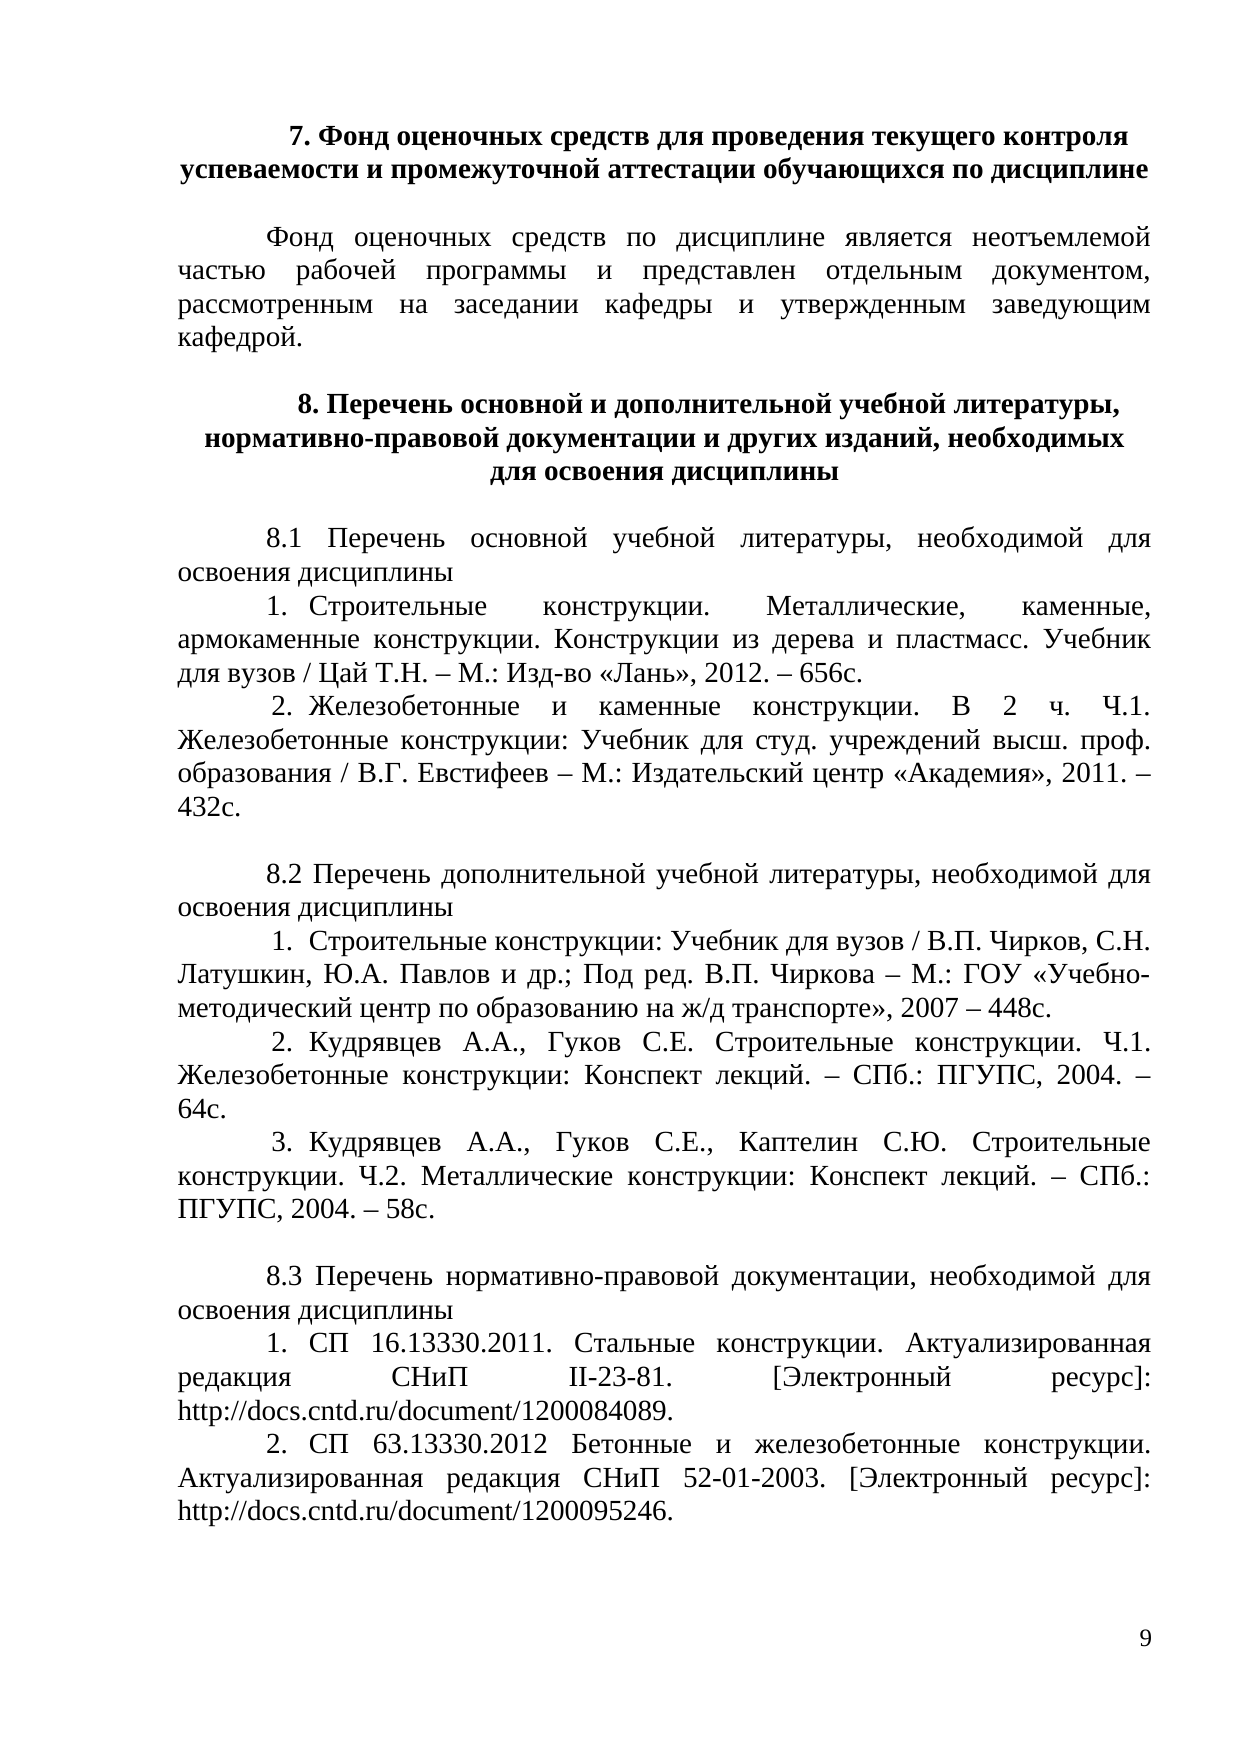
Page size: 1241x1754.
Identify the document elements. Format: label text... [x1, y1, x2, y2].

list 8.2 Перечень дополнительной учебной литературы, необходимой для освоения дисциплины [177, 856, 1152, 923]
list Строительные конструкции: Учебник для вузов / В.П. Чирков, С.Н. Латушкин, Ю.А. Павлов и др.; Под ред. В.П. Чиркова – М.: ГОУ «Учебно-методический центр по образованию на ж/д транспорте», 2007 – 448с. [177, 923, 1152, 1024]
list Строительные конструкции. Металлические, каменные, армокаменные конструкции. Конструкции из дерева и пластмасс. Учебник для вузов / Цай Т.Н. – М.: Изд-во «Лань», 2012. – 656с. [177, 588, 1152, 688]
list Кудрявцев А.А., Гуков С.Е. Строительные конструкции. Ч.1. Железобетонные конструкции: Конспект лекций. – СПб.: ПГУПС, 2004. – 64с. [177, 1024, 1152, 1124]
text 8. Перечень основной и дополнительной учебной литературы, нормативно-правовой документации и других изданий, необходимых для освоения дисциплины [177, 386, 1152, 487]
text 8.3 Перечень нормативно-правовой документации, необходимой для освоения дисциплины [177, 1258, 1152, 1326]
list Кудрявцев А.А., Гуков С.Е., Каптелин С.Ю. Строительные конструкции. Ч.2. Металлические конструкции: Конспект лекций. – СПб.: ПГУПС, 2004. – 58с. [177, 1124, 1152, 1225]
text 7. Фонд оценочных средств для проведения текущего контроля успеваемости и промежуточной аттестации обучающихся по дисциплине [177, 118, 1152, 185]
list Железобетонные и каменные конструкции. В 2 ч. Ч.1. Железобетонные конструкции: Учебник для студ. учреждений высш. проф. образования / В.Г. Евстифеев – М.: Издательский центр «Академия», 2011. – 432с. [177, 688, 1152, 822]
text 8.1 Перечень основной учебной литературы, необходимой для освоения дисциплины [177, 521, 1152, 588]
list СП 16.13330.2011. Стальные конструкции. Актуализированная редакция СНиП II-23-81. [Электронный ресурс]: http://docs.cntd.ru/document/1200084089. [177, 1326, 1152, 1426]
text Фонд оценочных средств по дисциплине является неотъемлемой частью рабочей программы и представлен отдельным документом, рассмотренным на заседании кафедры и утвержденным заведующим кафедрой. [177, 219, 1152, 353]
list СП 63.13330.2012 Бетонные и железобетонные конструкции. Актуализированная редакция СНиП 52-01-2003. [Электронный ресурс]: http://docs.cntd.ru/document/1200095246. [177, 1426, 1152, 1527]
